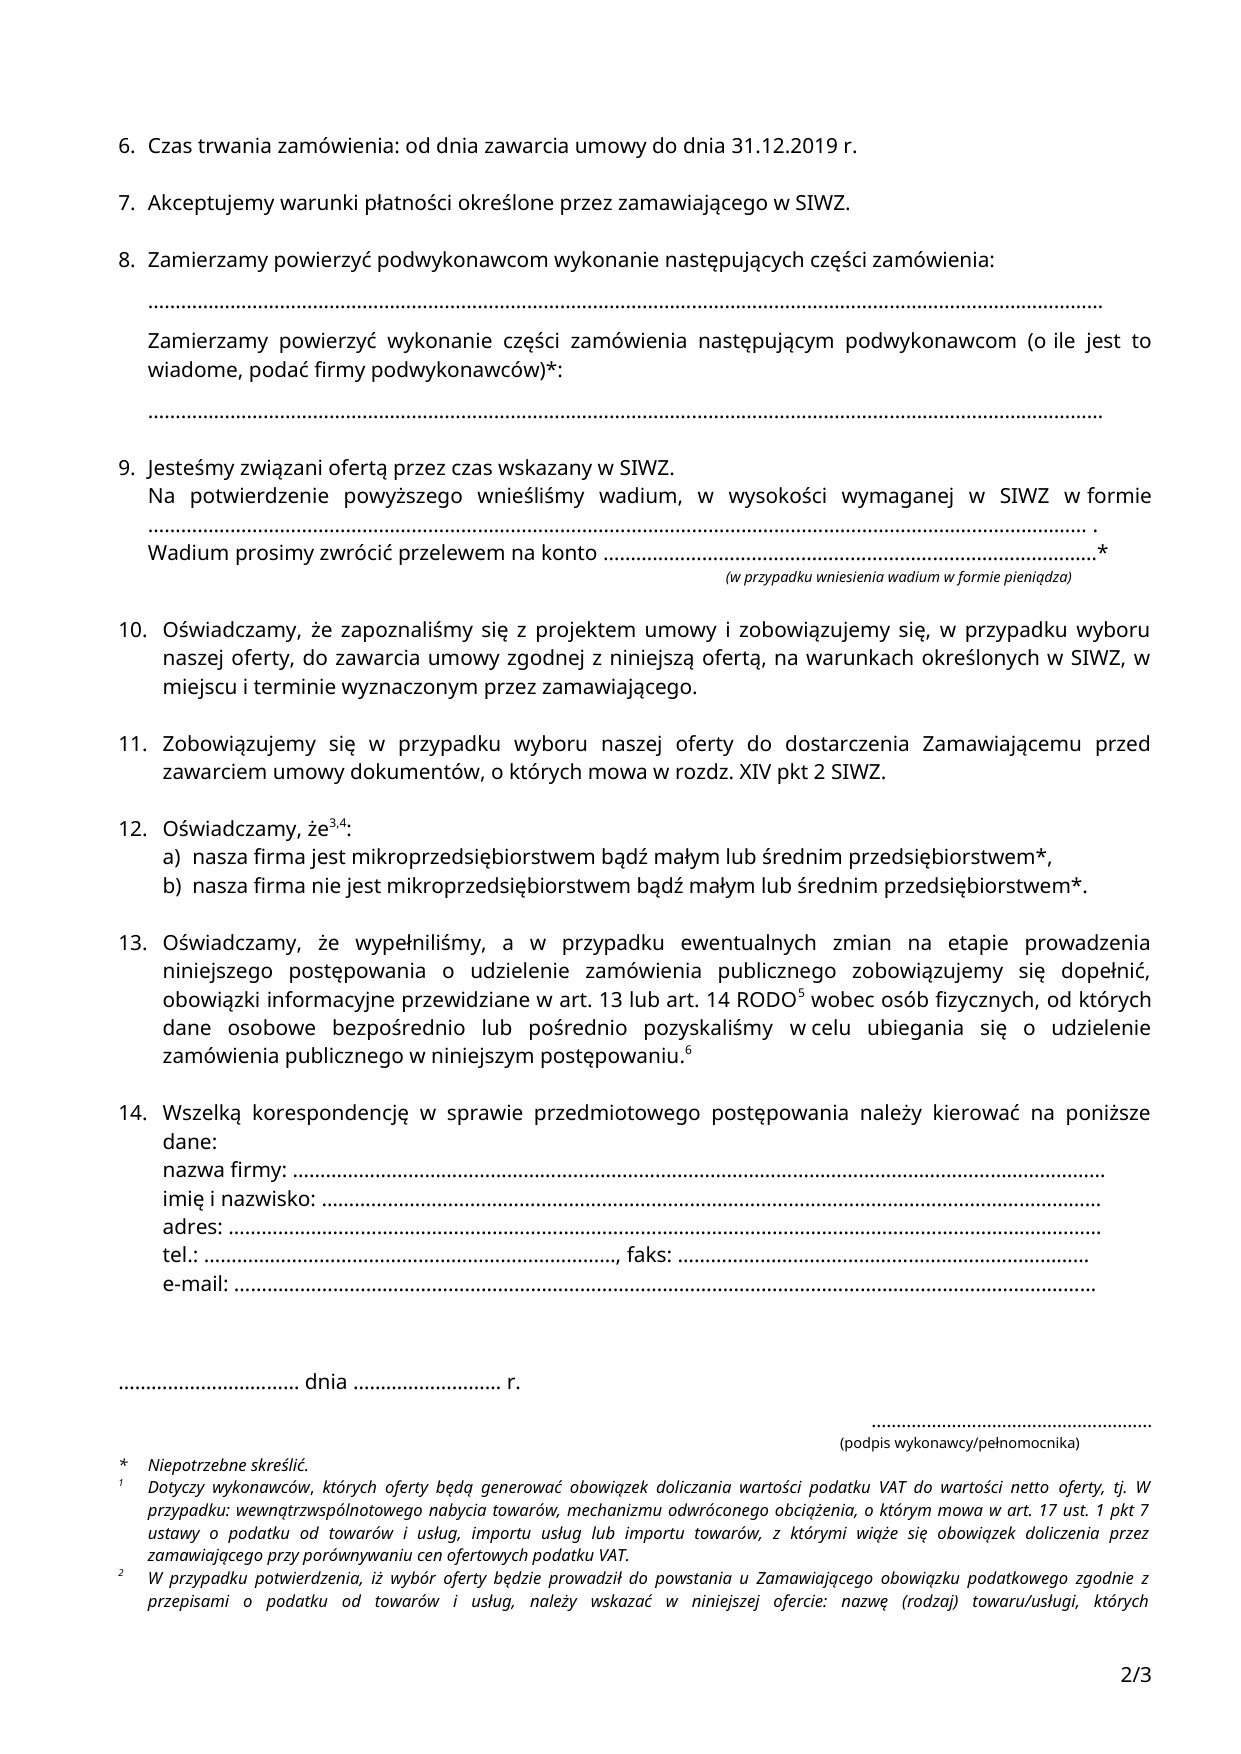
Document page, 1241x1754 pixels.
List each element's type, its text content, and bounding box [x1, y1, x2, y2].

text 1 Dotyczy wykonawców, których oferty będą generować obowiązek doliczania wartości podatku VAT do wartości netto oferty, tj. W przypadku: wewnątrzwspólnotowego nabycia towarów, mechanizmu odwróconego obciążenia, o którym mowa w art. 17 ust. 1 pkt 7 ustawy o podatku od towarów i usług, importu usług lub importu towarów, z którymi wiąże się obowiązek doliczenia przez zamawiającego przy porównywaniu cen ofertowych podatku VAT. [118, 1476, 1152, 1567]
text 11. Zobowiązujemy się w przypadku wyboru naszej oferty do dostarczenia Zamawiającemu przed zawarciem umowy dokumentów, o których mowa w rozdz. XIV pkt 2 SIWZ. [118, 729, 1152, 786]
text ………………………………………………………………………………………………………………………………………………………… [148, 286, 1152, 314]
text 7. Akceptujemy warunki płatności określone przez zamawiającego w SIWZ. [118, 188, 1152, 216]
text ………………………………………………………………………………………………………………………………………………………… [148, 396, 1152, 424]
text 9. Jesteśmy związani ofertą przez czas wskazany w SIWZ. [118, 453, 1152, 481]
text 13. Oświadczamy, że wypełniliśmy, a w przypadku ewentualnych zmian na etapie prowadzenia niniejszego postępowania o udzielenie zamówienia publicznego zobowiązujemy się dopełnić, obowiązki informacyjne przewidziane w art. 13 lub art. 14 RODO5 wobec osób fizycznych, od których dane osobowe bezpośrednio lub pośrednio pozyskaliśmy w celu ubiegania się o udzielenie zamówienia publicznego w niniejszym postępowaniu.6 [118, 928, 1152, 1070]
text imię i nazwisko: ………………………………………………………….………………………………………………………………… [162, 1184, 1152, 1212]
text …………………………… dnia ……………………… r. [118, 1367, 1152, 1395]
text Wadium prosimy zwrócić przelewem na konto ………………………………………………………………………………* [148, 538, 1149, 567]
text 12. Oświadczamy, że3,4: [118, 814, 1152, 842]
text * Niepotrzebne skreślić. [118, 1453, 1149, 1476]
text b) nasza firma nie jest mikroprzedsiębiorstwem bądź małym lub średnim przedsiębiorstwem*. [162, 871, 1152, 899]
text nazwa firmy: ………………………………………………………….……………………………………………………………………… [162, 1155, 1152, 1184]
text Zamierzamy powierzyć wykonanie części zamówienia następującym podwykonawcom (o ile jest to wiadome, podać firmy podwykonawców)*: [148, 327, 1152, 383]
text 10. Oświadczamy, że zapoznaliśmy się z projektem umowy i zobowiązujemy się, w przypadku wyboru naszej oferty, do zawarcia umowy zgodnej z niniejszą ofertą, na warunkach określonych w SIWZ, w miejscu i terminie wyznaczonym przez zamawiającego. [118, 615, 1152, 700]
text adres: …………………………………………………………………………………………………………………………………………… [162, 1212, 1152, 1241]
text a) nasza firma jest mikroprzedsiębiorstwem bądź małym lub średnim przedsiębiorstwem*, [162, 842, 1152, 871]
text (podpis wykonawcy/pełnomocnika) [193, 1433, 1152, 1453]
text 14. Wszelką korespondencję w sprawie przedmiotowego postępowania należy kierować na poniższe dane: [118, 1098, 1152, 1155]
text 8. Zamierzamy powierzyć podwykonawcom wykonanie następujących części zamówienia: [118, 245, 1152, 273]
text 6. Czas trwania zamówienia: od dnia zawarcia umowy do dnia 31.12.2019 r. [118, 131, 1152, 159]
text Na potwierdzenie powyższego wnieśliśmy wadium, w wysokości wymaganej w SIWZ w formie ……………………………………………………………………………………………………………………………………………………… . [148, 481, 1152, 538]
text e-mail: ………………………………………………………………………………………………………………………………….……… [162, 1269, 1152, 1297]
text tel.: …………………………………………………………………, faks: ………………………………………………………………… [162, 1241, 1152, 1269]
text (w przypadku wniesienia wadium w formie pieniądza) [221, 567, 1149, 587]
text ........................................................ [118, 1408, 1152, 1433]
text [118, 1567, 1152, 1612]
